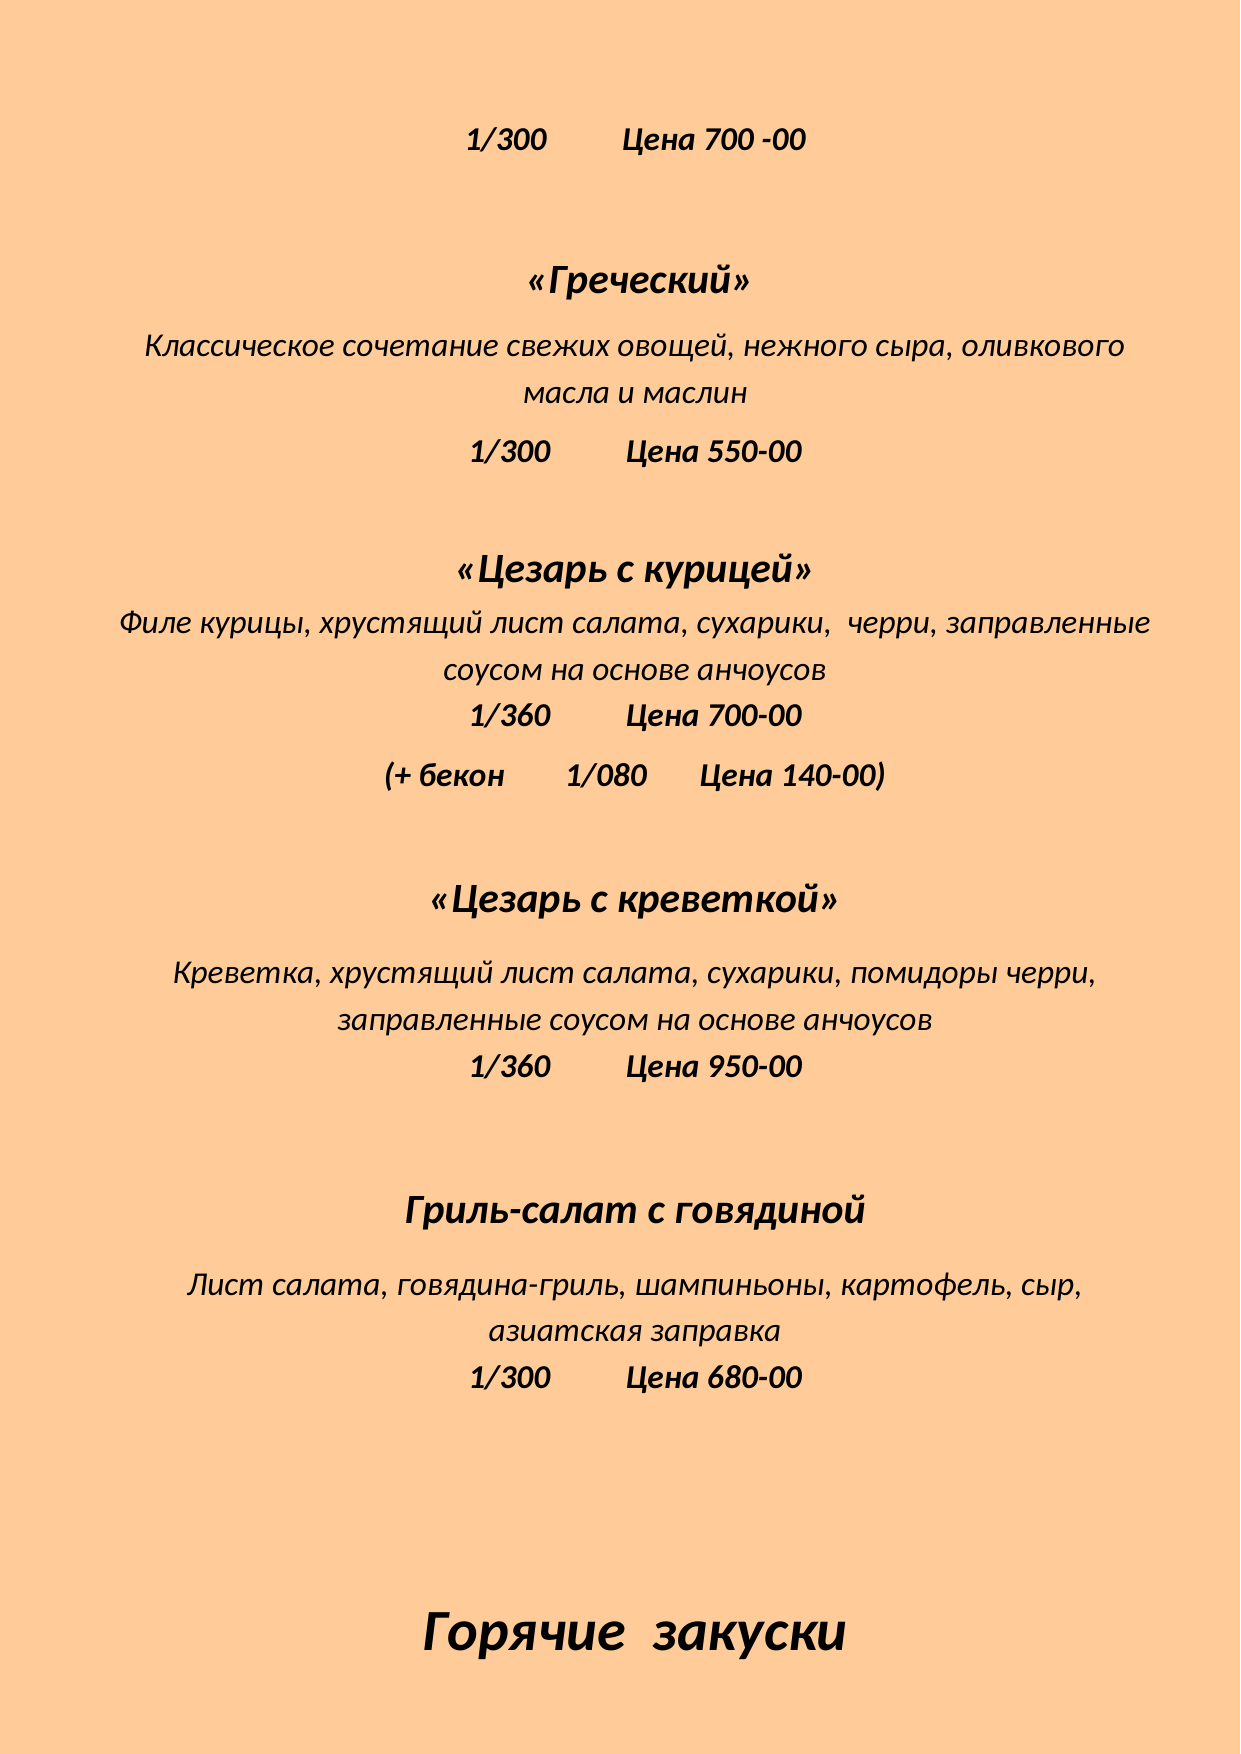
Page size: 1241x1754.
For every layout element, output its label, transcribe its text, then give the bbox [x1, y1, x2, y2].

text «Цезарь с креветкой» [118, 872, 1152, 923]
text (+ бекон 1/080 Цена 140-00) [118, 753, 1152, 794]
text Креветка, хрустящий лист салата, сухарики, помидоры черри, заправленные соусом на основе анчоусов [118, 951, 1152, 1039]
text Гриль-салат с говядиной [118, 1183, 1152, 1234]
text Классическое сочетание свежих овощей, нежного сыра, оливкового масла и маслин [118, 324, 1152, 412]
text 1/300 Цена 680-00 [118, 1356, 1152, 1397]
text 1/360 Цена 700-00 [118, 694, 1152, 735]
text «Цезарь с курицей» [118, 542, 1152, 593]
text 1/360 Цена 950-00 [118, 1045, 1152, 1086]
text Горячие закуски [118, 1593, 1152, 1664]
text 1/300 Цена 700 -00 [118, 118, 1152, 159]
text «Греческий» [118, 253, 1152, 304]
text Лист салата, говядина-гриль, шампиньоны, картофель, сыр, азиатская заправка [118, 1263, 1152, 1350]
text 1/300 Цена 550-00 [118, 430, 1152, 471]
text Филе курицы, хрустящий лист салата, сухарики, черри, заправленные соусом на основе анчоусов [118, 601, 1152, 688]
